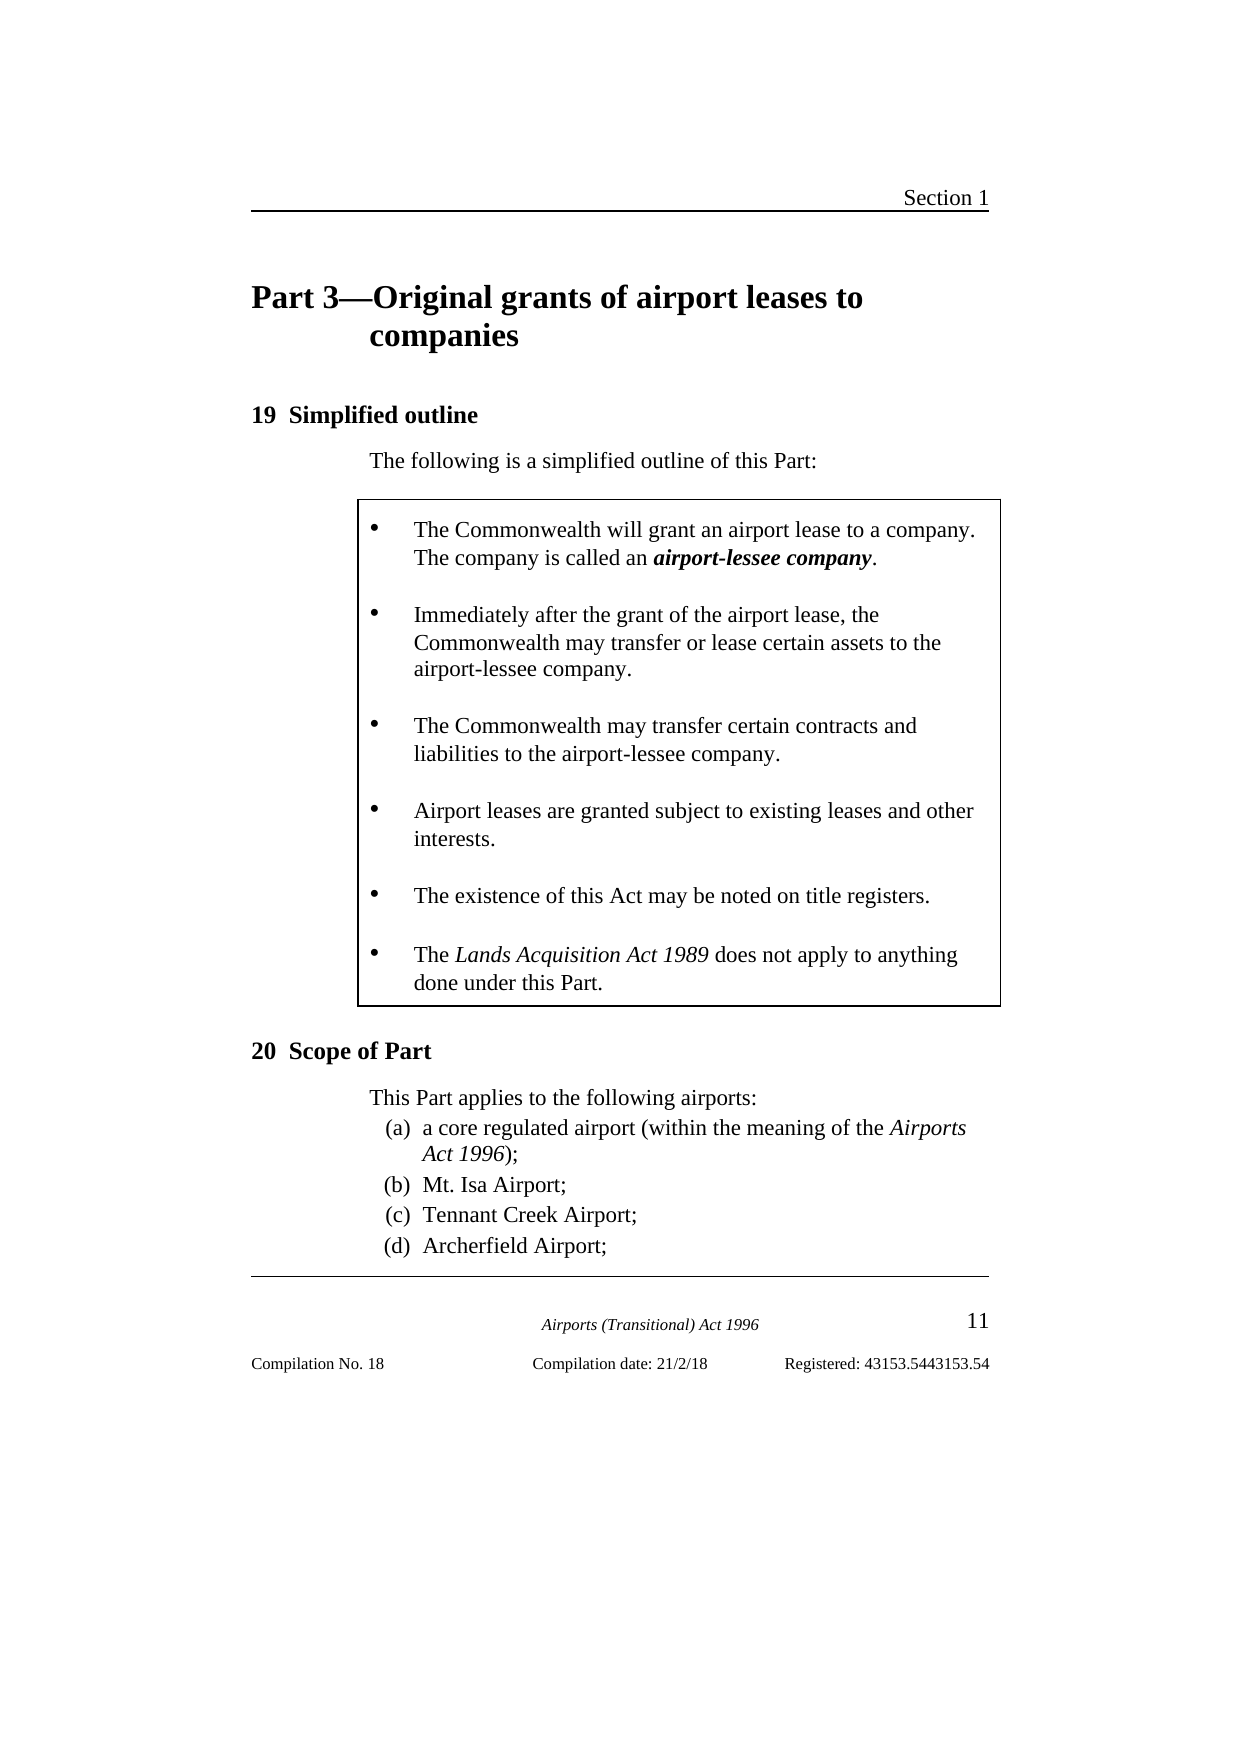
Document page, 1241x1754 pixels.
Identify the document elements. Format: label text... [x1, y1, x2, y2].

text This Part applies to the following airports: [251, 1083, 989, 1110]
list • The existence of this Act may be noted on title registers. [359, 864, 1000, 910]
text Part 3—Original grants of airport leases to companies [251, 277, 989, 354]
list • The Commonwealth may transfer certain contracts and liabilities to the airport-lessee company. [359, 695, 1000, 767]
text (a) a core regulated airport (within the meaning of the Airports Act 1996); [251, 1114, 989, 1167]
text (d) ; [251, 1232, 989, 1258]
text (c) ; [251, 1201, 989, 1228]
list • Airport leases are granted subject to existing leases and other interests. [359, 779, 1000, 851]
text The following is a simplified outline of this Part: [251, 447, 989, 473]
text (b) ; [251, 1171, 989, 1197]
text 20 Scope of Part [251, 1036, 989, 1065]
list • The Lands Acquisition Act 1989 does not apply to anything done under this Part. [359, 923, 1000, 1005]
list • Immediately after the grant of the airport lease, the Commonwealth may transfer or lease certain assets to the airport-lessee company. [359, 583, 1000, 682]
text 19 Simplified outline [251, 400, 989, 428]
list • The Commonwealth will grant an airport lease to a company. The company is called an airport-lessee company. [359, 500, 1000, 570]
